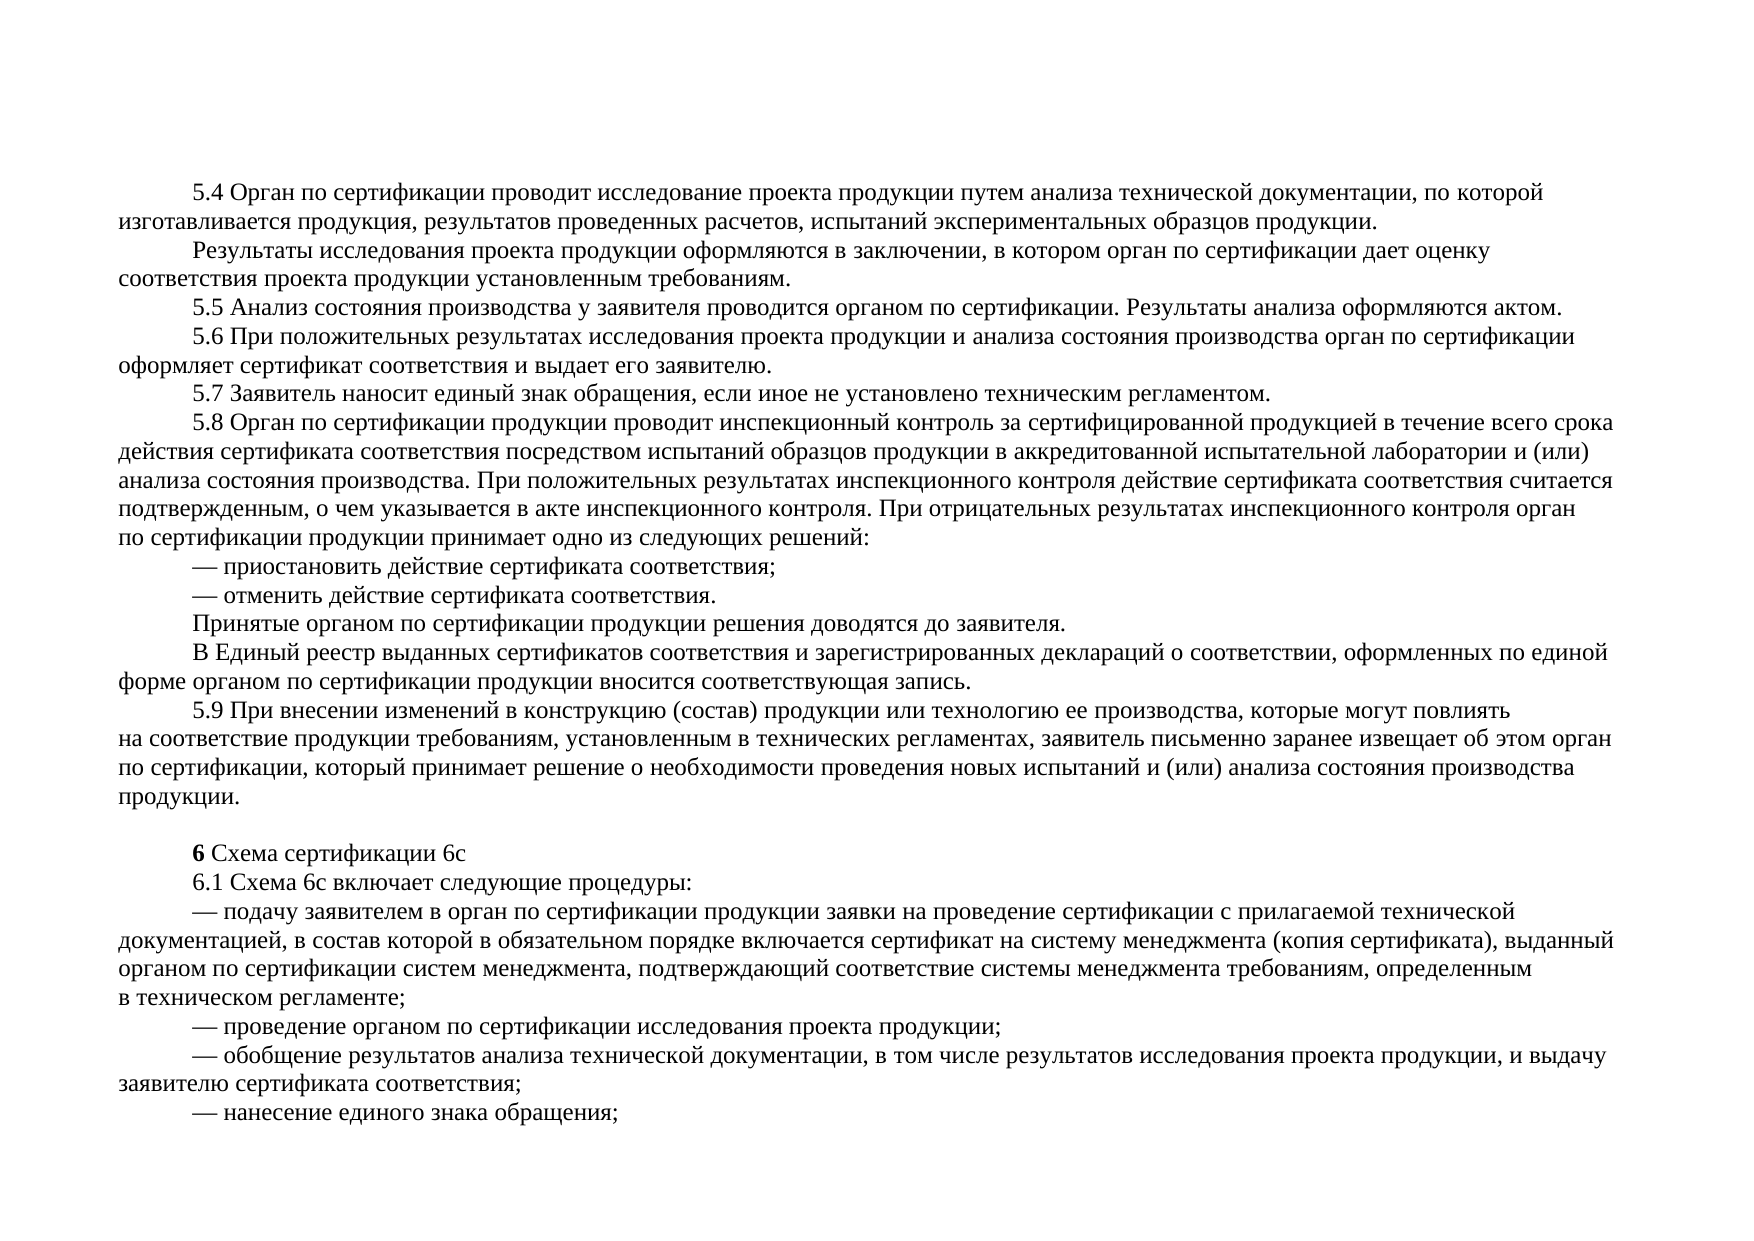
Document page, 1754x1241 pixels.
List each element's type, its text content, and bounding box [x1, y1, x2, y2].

text Принятые органом по сертификации продукции решения доводятся до заявителя. [118, 608, 1636, 637]
text 5.5 Анализ состояния производства у заявителя проводится органом по сертификации. Результаты анализа оформляются актом. [118, 292, 1636, 321]
text 6 Схема сертификации 6с [118, 838, 1636, 867]
text 5.9 При внесении изменений в конструкцию (состав) продукции или технологию ее производства, которые могут повлиять на соответствие продукции требованиям, установленным в технических регламентах, заявитель письменно заранее извещает об этом орган по сертификации, который принимает решение о необходимости проведения новых испытаний и (или) анализа состояния производства продукции. [118, 695, 1636, 810]
text 5.6 При положительных результатах исследования проекта продукции и анализа состояния производства орган по сертификации оформляет сертификат соответствия и выдает его заявителю. [118, 321, 1636, 378]
text — приостановить действие сертификата соответствия; [118, 551, 1636, 580]
text Результаты исследования проекта продукции оформляются в заключении, в котором орган по сертификации дает оценку соответствия проекта продукции установленным требованиям. [118, 235, 1636, 292]
text 6.1 Схема 6с включает следующие процедуры: [118, 867, 1636, 896]
text — проведение органом по сертификации исследования проекта продукции; [118, 1011, 1636, 1040]
text В Единый реестр выданных сертификатов соответствия и зарегистрированных деклараций о соответствии, оформленных по единой форме органом по сертификации продукции вносится соответствующая запись. [118, 637, 1636, 695]
text 5.8 Орган по сертификации продукции проводит инспекционный контроль за сертифицированной продукцией в течение всего срока действия сертификата соответствия посредством испытаний образцов продукции в аккредитованной испытательной лаборатории и (или) анализа состояния производства. При положительных результатах инспекционного контроля действие сертификата соответствия считается подтвержденным, о чем указывается в акте инспекционного контроля. При отрицательных результатах инспекционного контроля орган по сертификации продукции принимает одно из следующих решений: [118, 407, 1636, 551]
text 5.7 Заявитель наносит единый знак обращения, если иное не установлено техническим регламентом. [118, 378, 1636, 407]
text — обобщение результатов анализа технической документации, в том числе результатов исследования проекта продукции, и выдачу заявителю сертификата соответствия; [118, 1040, 1636, 1097]
text 5.4 Орган по сертификации проводит исследование проекта продукции путем анализа технической документации, по которой изготавливается продукция, результатов проведенных расчетов, испытаний экспериментальных образцов продукции. [118, 177, 1636, 235]
text — отменить действие сертификата соответствия. [118, 580, 1636, 608]
text — подачу заявителем в орган по сертификации продукции заявки на проведение сертификации с прилагаемой технической документацией, в состав которой в обязательном порядке включается сертификат на систему менеджмента (копия сертификата), выданный органом по сертификации систем менеджмента, подтверждающий соответствие системы менеджмента требованиям, определенным в техническом регламенте; [118, 896, 1636, 1011]
text — нанесение единого знака обращения; [118, 1097, 1636, 1126]
